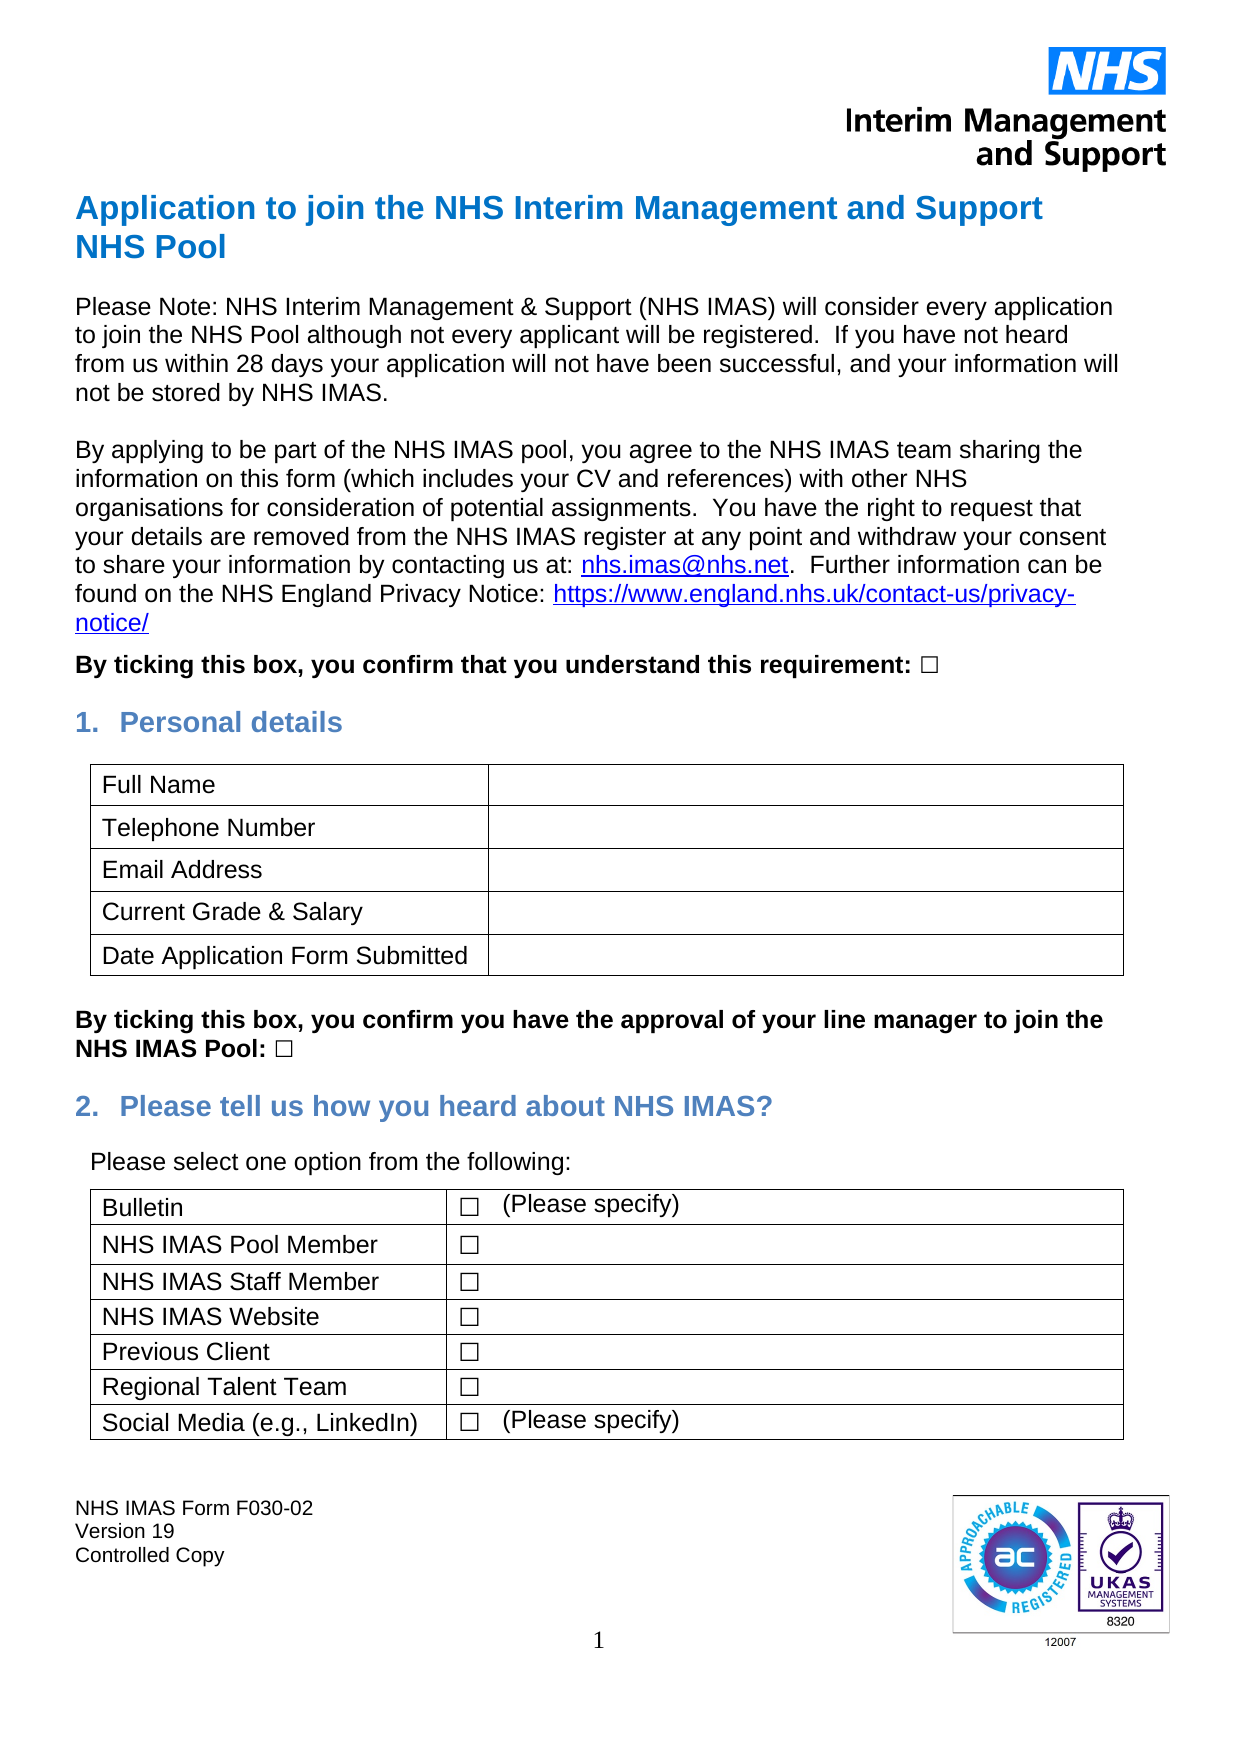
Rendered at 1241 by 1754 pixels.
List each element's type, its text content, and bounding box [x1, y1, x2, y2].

table_cell (Please specify) [491, 1405, 1123, 1439]
table_cell [491, 1225, 1123, 1263]
table_cell Social Media (e.g., LinkedIn) [91, 1405, 446, 1439]
table_cell [491, 1300, 1123, 1334]
table_cell ☐ [447, 1335, 491, 1369]
text By applying to be part of the NHS IMAS pool, you agree to the NHS IMAS team sharing the information on this form (which includes your CV and references) with other NHS organisations for consideration of potential assignments. You have the right to request that your details are removed from the NHS IMAS register at any point and withdraw your consent to share your information by contacting us at: nhs.imas@nhs.net. Further information can be found on the NHS England Privacy Notice: https://www.england.nhs.uk/contact-us/privacy-notice/ [75, 435, 1122, 637]
table_cell ☐ [447, 1370, 491, 1404]
text By ticking this box, you confirm you have the approval of your line manager to join the NHS IMAS Pool: ☐ [75, 1005, 1122, 1065]
table_cell [489, 806, 1123, 848]
list Personal details [75, 705, 1122, 739]
table_cell Previous Client [91, 1335, 446, 1369]
table_cell [489, 935, 1123, 975]
table_header Full Name [91, 765, 488, 804]
table_cell Date Application Form Submitted [91, 935, 488, 975]
table_cell [491, 1335, 1123, 1369]
text By ticking this box, you confirm that you understand this requirement: ☐ [75, 649, 1122, 680]
list Please tell us how you heard about NHS IMAS? [75, 1089, 1122, 1122]
table_cell ☐ [447, 1300, 491, 1334]
text Please Note: NHS Interim Management & Support (NHS IMAS) will consider every application to join the NHS Pool although not every applicant will be registered. If you have not heard from us within 28 days your application will not have been successful, and your information will not be stored by NHS IMAS. [75, 292, 1122, 407]
table_cell Email Address [91, 849, 488, 891]
table_cell Regional Talent Team [91, 1370, 446, 1404]
table_cell Telephone Number [91, 806, 488, 848]
table_cell ☐ [447, 1265, 491, 1298]
table_cell ☐ [447, 1405, 491, 1439]
table_cell [489, 849, 1123, 891]
table_cell NHS IMAS Staff Member [91, 1265, 446, 1298]
table_cell ☐ [447, 1225, 491, 1263]
table_header Bulletin [91, 1190, 446, 1224]
text Application to join the NHS Interim Management and Support NHS Pool [75, 188, 1122, 265]
table_cell NHS IMAS Pool Member [91, 1225, 446, 1263]
picture [952, 1495, 1170, 1650]
table_cell [491, 1370, 1123, 1404]
text Please select one option from the following: [90, 1147, 1122, 1176]
table_cell NHS IMAS Website [91, 1300, 446, 1334]
table_cell Current Grade & Salary [91, 892, 488, 934]
picture [846, 47, 1166, 172]
table_header [489, 765, 1123, 804]
table_cell [491, 1265, 1123, 1298]
table_header (Please specify) [491, 1190, 1123, 1224]
table_cell [489, 892, 1123, 934]
table_header ☐ [447, 1190, 491, 1224]
